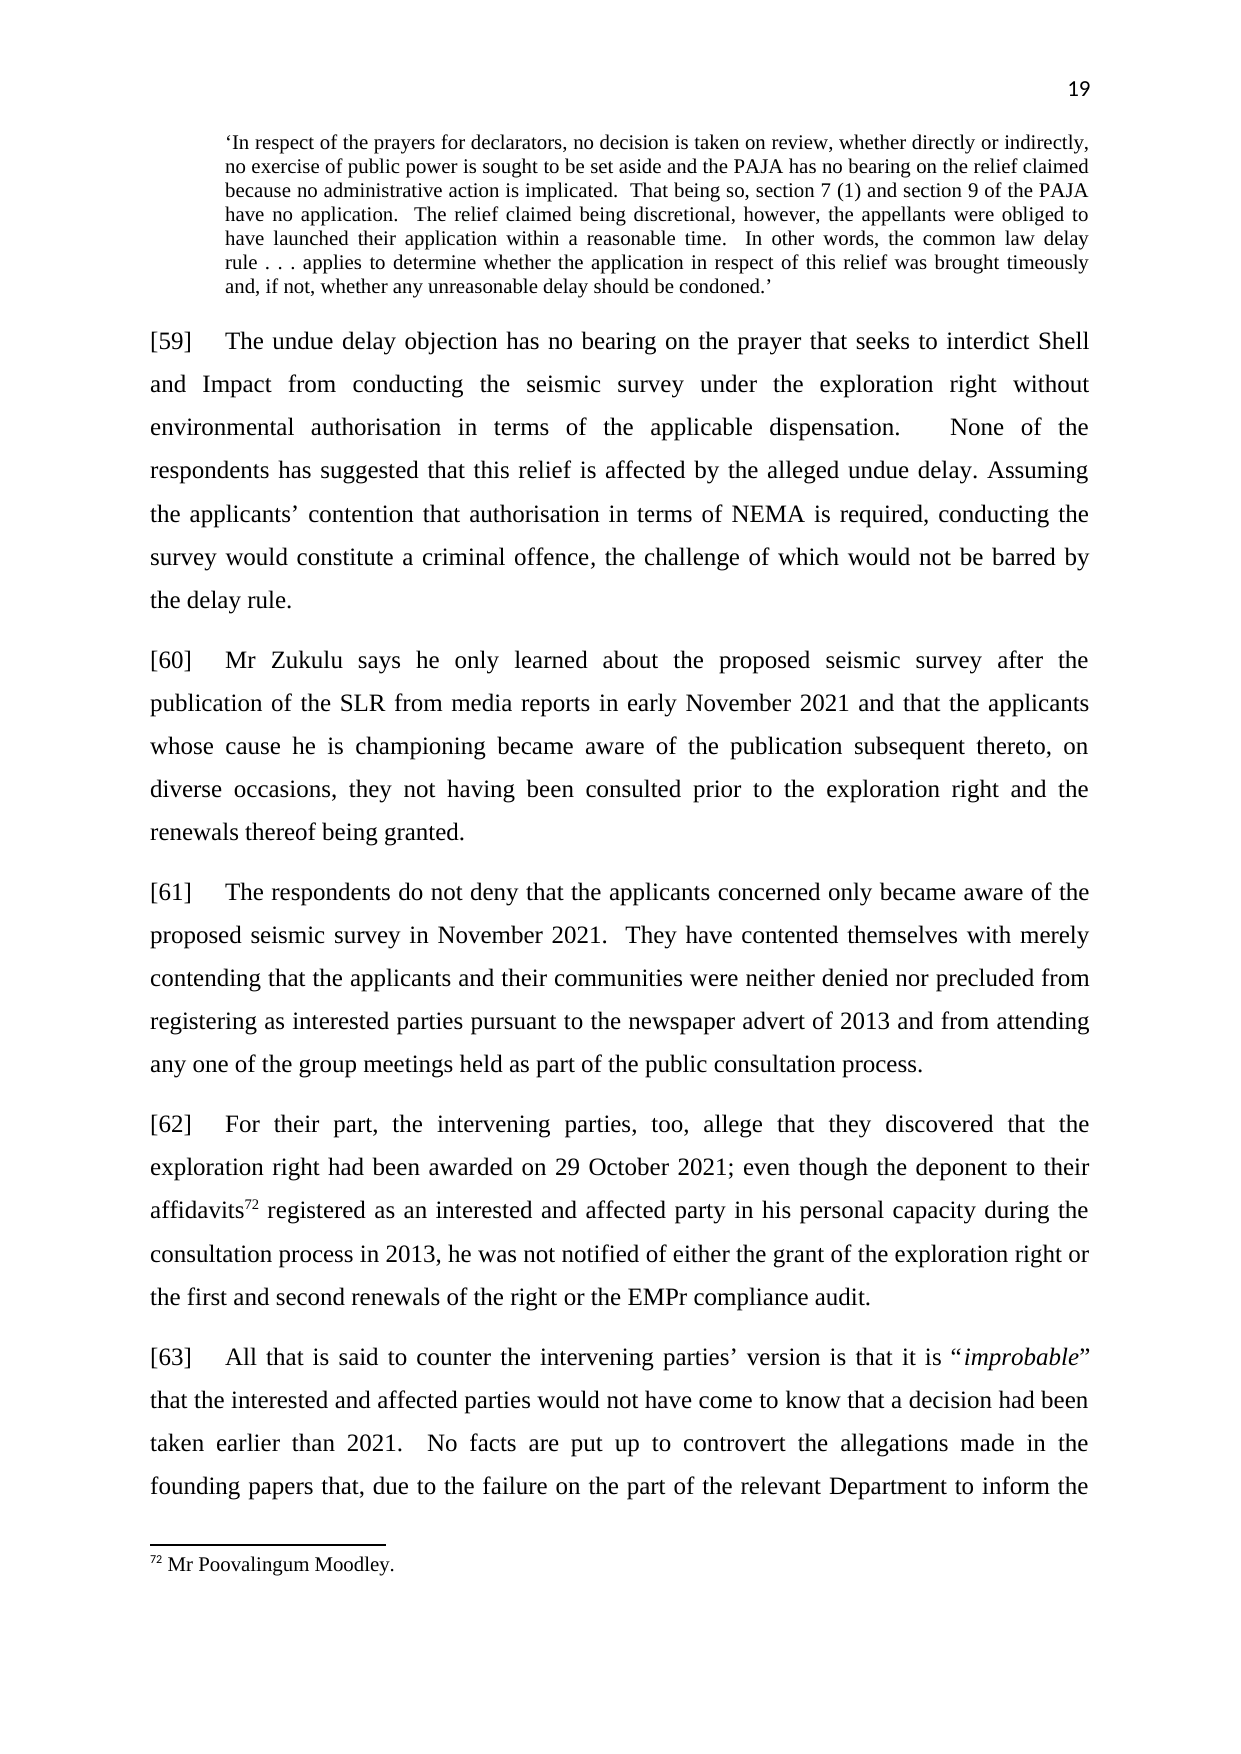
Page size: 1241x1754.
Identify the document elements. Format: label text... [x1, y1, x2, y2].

text [61] The respondents do not deny that the applicants concerned only became aware of the proposed seismic survey in November 2021. They have contented themselves with merely contending that the applicants and their communities were neither denied nor precluded from registering as interested parties pursuant to the newspaper advert of 2013 and from attending any one of the group meetings held as part of the public consultation process. [150, 877, 1090, 1078]
text [62] For their part, the intervening parties, too, allege that they discovered that the exploration right had been awarded on 29 October 2021; even though the deponent to their affidavits registered as an interested and affected party in his personal capacity during the consultation process in 2013, he was not notified of either the grant of the exploration right or the first and second renewals of the right or the EMPr compliance audit. [150, 1109, 1090, 1311]
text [150, 1342, 1090, 1500]
text [60] Mr Zukulu says he only learned about the proposed seismic survey after the publication of the SLR from media reports in early November 2021 and that the applicants whose cause he is championing became aware of the publication subsequent thereto, on diverse occasions, they not having been consulted prior to the exploration right and the renewals thereof being granted. [150, 645, 1090, 846]
text ‘In respect of the prayers for declarators, no decision is taken on review, whether directly or indirectly, no exercise of public power is sought to be set aside and the PAJA has no bearing on the relief claimed because no administrative action is implicated. That being so, section 7 (1) and section 9 of the PAJA have no application. The relief claimed being discretional, however, the appellants were obliged to have launched their application within a reasonable time. In other words, the common law delay rule . . . applies to determine whether the application in respect of this relief was brought timeously and, if not, whether any unreasonable delay should be condoned.’ [225, 130, 1090, 298]
text [59] The undue delay objection has no bearing on the prayer that seeks to interdict Shell and Impact from conducting the seismic survey under the exploration right without environmental authorisation in terms of the applicable dispensation. None of the respondents has suggested that this relief is affected by the alleged undue delay. Assuming the applicants’ contention that authorisation in terms of NEMA is required, conducting the survey would constitute a criminal offence, the challenge of which would not be barred by the delay rule. [150, 326, 1090, 614]
